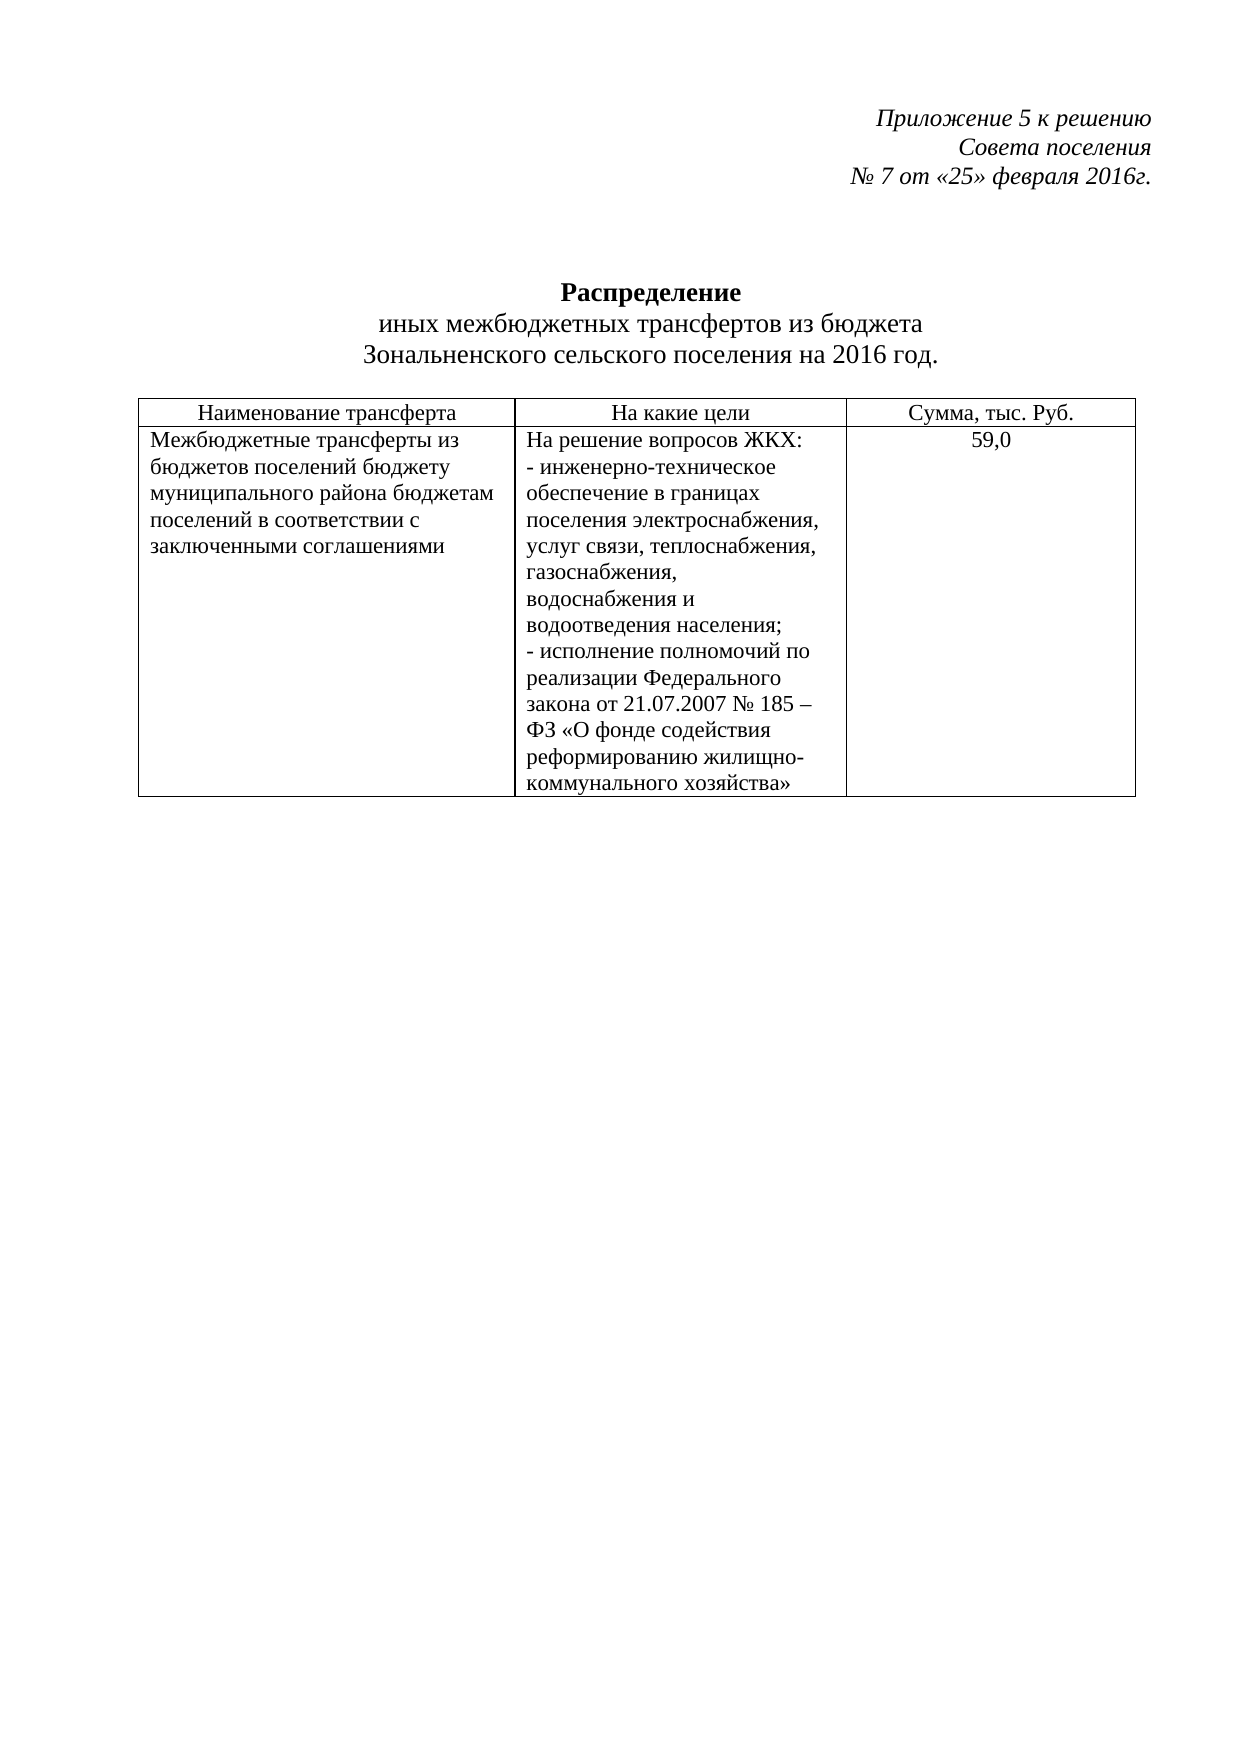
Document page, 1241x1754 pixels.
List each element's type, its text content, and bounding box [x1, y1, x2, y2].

text Распределение [150, 276, 1152, 307]
table_header На какие цели [516, 399, 846, 426]
text Зональненского сельского поселения на 2016 год. [150, 338, 1152, 369]
table_cell 59,0 [847, 427, 1135, 796]
text № 7 от «25» февраля 2016г. [150, 161, 1152, 190]
text Совета поселения [150, 132, 1152, 161]
text иных межбюджетных трансфертов из бюджета [150, 307, 1152, 338]
table_header Сумма, тыс. Руб. [847, 399, 1135, 426]
table_cell На решение вопросов ЖКХ: - инженерно-техническое обеспечение в границах поселения электроснабжения, услуг связи, теплоснабжения, газоснабжения, водоснабжения и водоотведения населения; - исполнение полномочий по реализации Федерального закона от 21.07.2007 № 185 – ФЗ «О фонде содействия реформированию жилищно-коммунального хозяйства» [516, 427, 846, 796]
table_cell Межбюджетные трансферты из бюджетов поселений бюджету муниципального района бюджетам поселений в соответствии с заключенными соглашениями [139, 427, 514, 796]
table_header Наименование трансферта [139, 399, 514, 426]
text Приложение 5 к решению [150, 103, 1152, 132]
